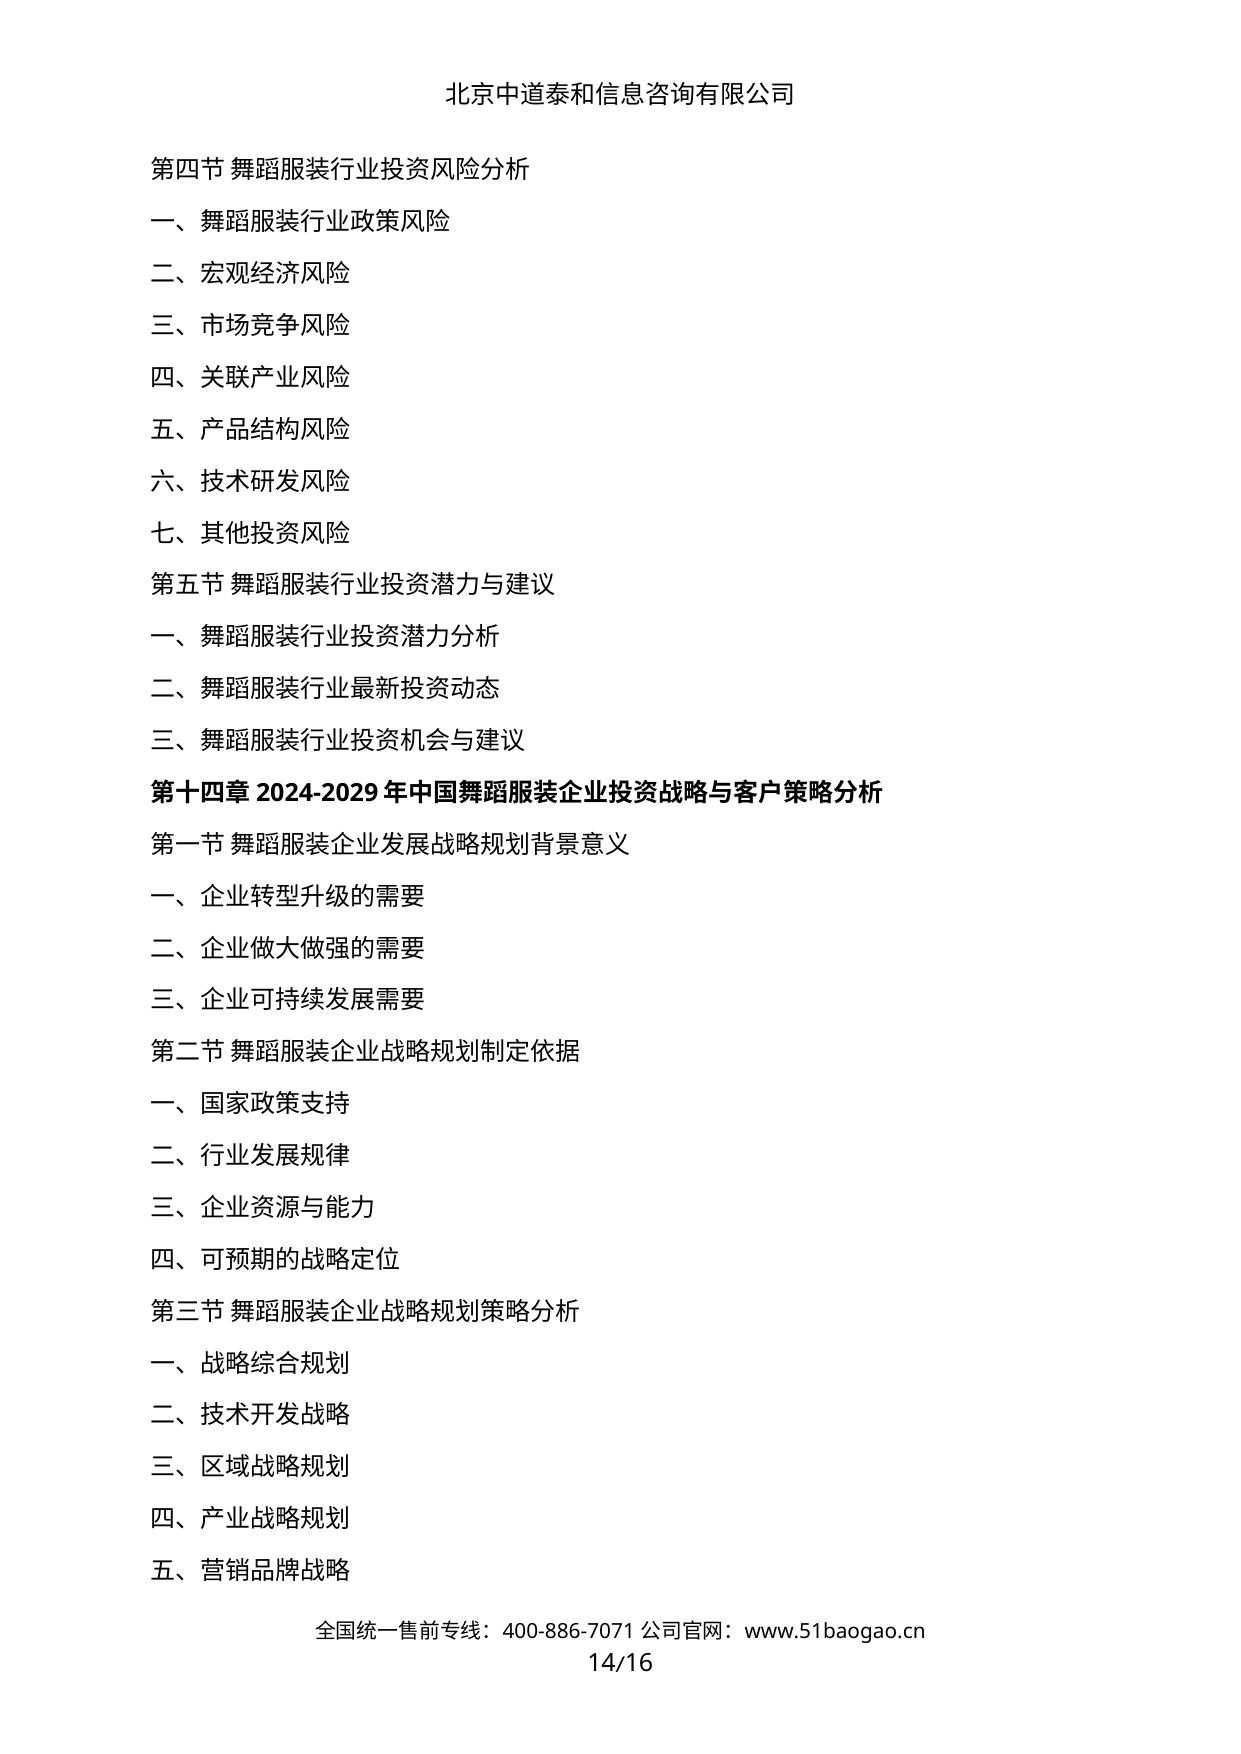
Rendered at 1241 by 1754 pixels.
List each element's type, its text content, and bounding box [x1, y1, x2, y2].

text 第三节 舞蹈服装企业战略规划策略分析 [150, 1291, 1090, 1327]
text 二、技术开发战略 [150, 1395, 1090, 1431]
text 三、区域战略规划 [150, 1447, 1090, 1483]
text 三、企业可持续发展需要 [150, 980, 1090, 1016]
text 三、市场竞争风险 [150, 306, 1090, 342]
text 七、其他投资风险 [150, 513, 1090, 549]
text 二、宏观经济风险 [150, 254, 1090, 290]
text 四、关联产业风险 [150, 357, 1090, 394]
text 四、可预期的战略定位 [150, 1239, 1090, 1276]
text 三、舞蹈服装行业投资机会与建议 [150, 721, 1090, 757]
text 二、舞蹈服装行业最新投资动态 [150, 669, 1090, 705]
text 一、舞蹈服装行业投资潜力分析 [150, 617, 1090, 653]
text 第四节 舞蹈服装行业投资风险分析 [150, 150, 1090, 186]
text 一、战略综合规划 [150, 1343, 1090, 1379]
text 一、国家政策支持 [150, 1084, 1090, 1120]
text 五、产品结构风险 [150, 409, 1090, 446]
text 第二节 舞蹈服装企业战略规划制定依据 [150, 1032, 1090, 1068]
text 第五节 舞蹈服装行业投资潜力与建议 [150, 565, 1090, 601]
text 六、技术研发风险 [150, 461, 1090, 497]
text 二、行业发展规律 [150, 1136, 1090, 1172]
text 第十四章 2024-2029年中国舞蹈服装企业投资战略与客户策略分析 [150, 772, 1090, 809]
text 一、企业转型升级的需要 [150, 876, 1090, 912]
text 第一节 舞蹈服装企业发展战略规划背景意义 [150, 824, 1090, 861]
text 一、舞蹈服装行业政策风险 [150, 202, 1090, 238]
text 五、营销品牌战略 [150, 1551, 1090, 1587]
text 四、产业战略规划 [150, 1499, 1090, 1535]
text 二、企业做大做强的需要 [150, 928, 1090, 964]
text 三、企业资源与能力 [150, 1187, 1090, 1224]
